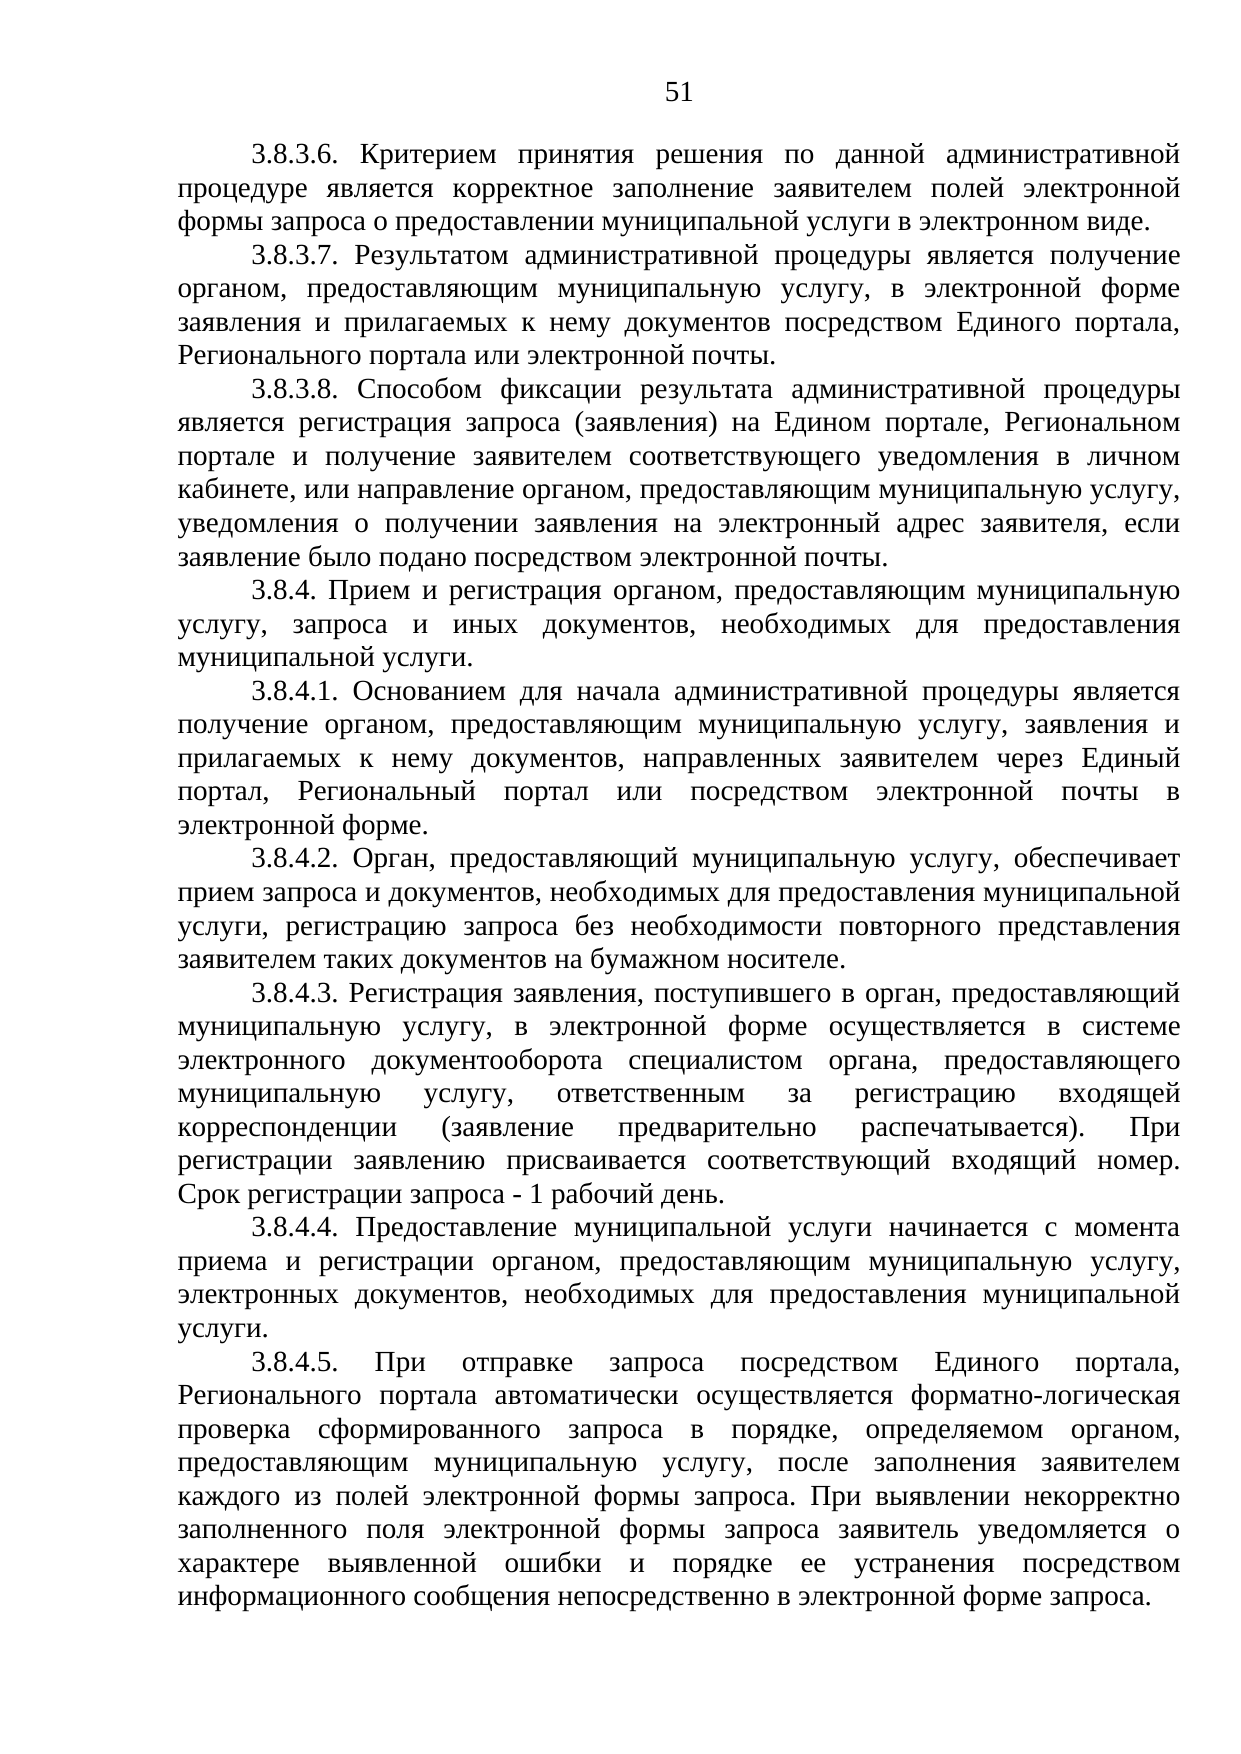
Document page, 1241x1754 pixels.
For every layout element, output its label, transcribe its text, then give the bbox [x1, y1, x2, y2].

list 3.8.4.4. Предоставление муниципальной услуги начинается с момента приема и регистрации органом, предоставляющим муниципальную услугу, электронных документов, необходимых для предоставления муниципальной услуги. [177, 1209, 1181, 1344]
list 3.8.4.3. Регистрация заявления, поступившего в орган, предоставляющий муниципальную услугу, в электронной форме осуществляется в системе электронного документооборота специалистом органа, предоставляющего муниципальную услугу, ответственным за регистрацию входящей корреспонденции (заявление предварительно распечатывается). При регистрации заявлению присваивается соответствующий входящий номер. Срок регистрации запроса - 1 рабочий день. [177, 975, 1181, 1209]
list 3.8.4.5. При отправке запроса посредством Единого портала, Регионального портала автоматически осуществляется форматно-логическая проверка сформированного запроса в порядке, определяемом органом, предоставляющим муниципальную услугу, после заполнения заявителем каждого из полей электронной формы запроса. При выявлении некорректно заполненного поля электронной формы запроса заявитель уведомляется о характере выявленной ошибки и порядке ее устранения посредством информационного сообщения непосредственно в электронной форме запроса. [177, 1344, 1181, 1612]
list 3.8.4.1. Основанием для начала административной процедуры является получение органом, предоставляющим муниципальную услугу, заявления и прилагаемых к нему документов, направленных заявителем через Единый портал, Региональный портал или посредством электронной почты в электронной форме. [177, 673, 1181, 841]
list 3.8.4. Прием и регистрация органом, предоставляющим муниципальную услугу, запроса и иных документов, необходимых для предоставления муниципальной услуги. [177, 572, 1181, 673]
list 3.8.4.2. Орган, предоставляющий муниципальную услугу, обеспечивает прием запроса и документов, необходимых для предоставления муниципальной услуги, регистрацию запроса без необходимости повторного представления заявителем таких документов на бумажном носителе. [177, 841, 1181, 975]
list 3.8.3.7. Результатом административной процедуры является получение органом, предоставляющим муниципальную услугу, в электронной форме заявления и прилагаемых к нему документов посредством Единого портала, Регионального портала или электронной почты. [177, 237, 1181, 371]
list 3.8.3.8. Способом фиксации результата административной процедуры является регистрация запроса (заявления) на Едином портале, Региональном портале и получение заявителем соответствующего уведомления в личном кабинете, или направление органом, предоставляющим муниципальную услугу, уведомления о получении заявления на электронный адрес заявителя, если заявление было подано посредством электронной почты. [177, 371, 1181, 572]
list 3.8.3.6. Критерием принятия решения по данной административной процедуре является корректное заполнение заявителем полей электронной формы запроса о предоставлении муниципальной услуги в электронном виде. [177, 136, 1181, 237]
